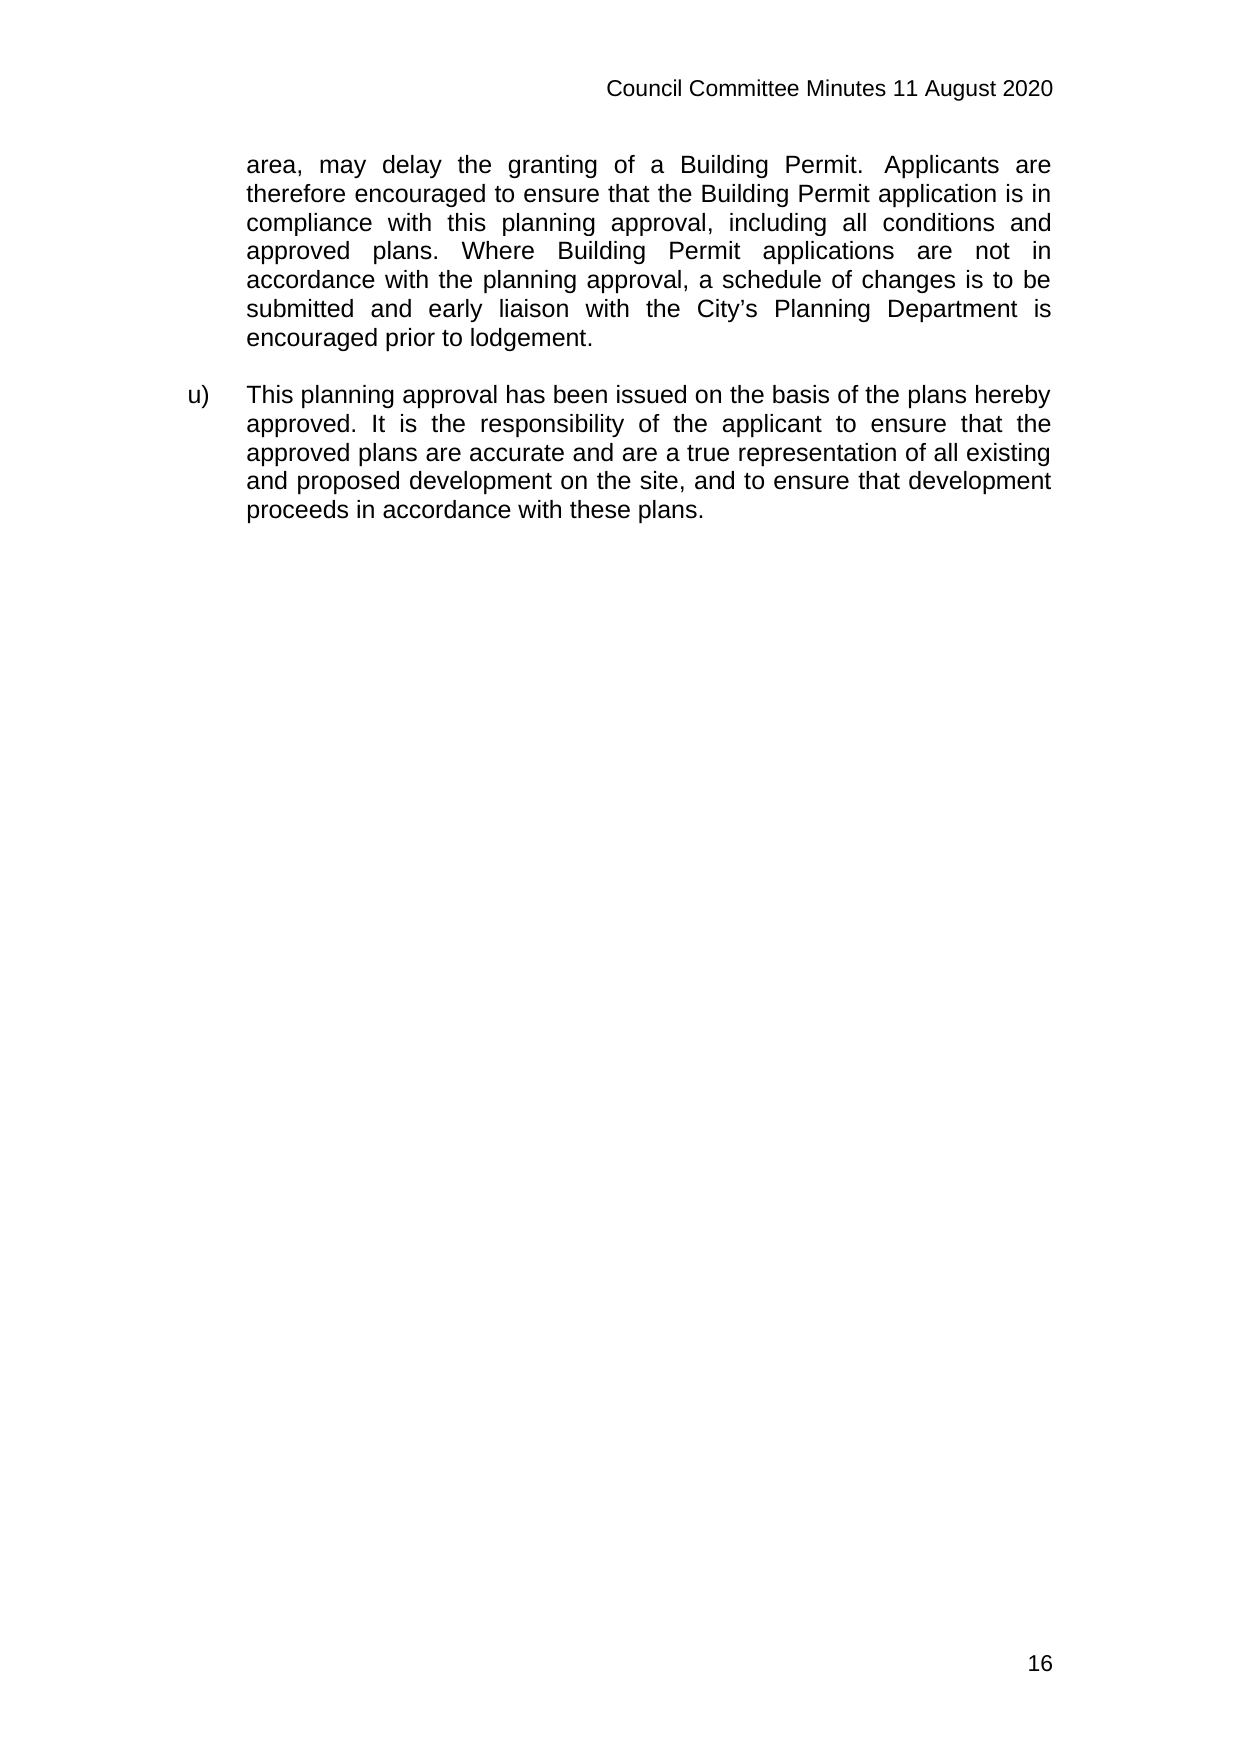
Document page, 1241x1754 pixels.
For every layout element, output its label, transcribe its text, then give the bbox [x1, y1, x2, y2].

list This planning approval has been issued on the basis of the plans hereby approved. It is the responsibility of the applicant to ensure that the approved plans are accurate and are a true representation of all existing and proposed development on the site, and to ensure that development proceeds in accordance with these plans. [187, 380, 1053, 524]
